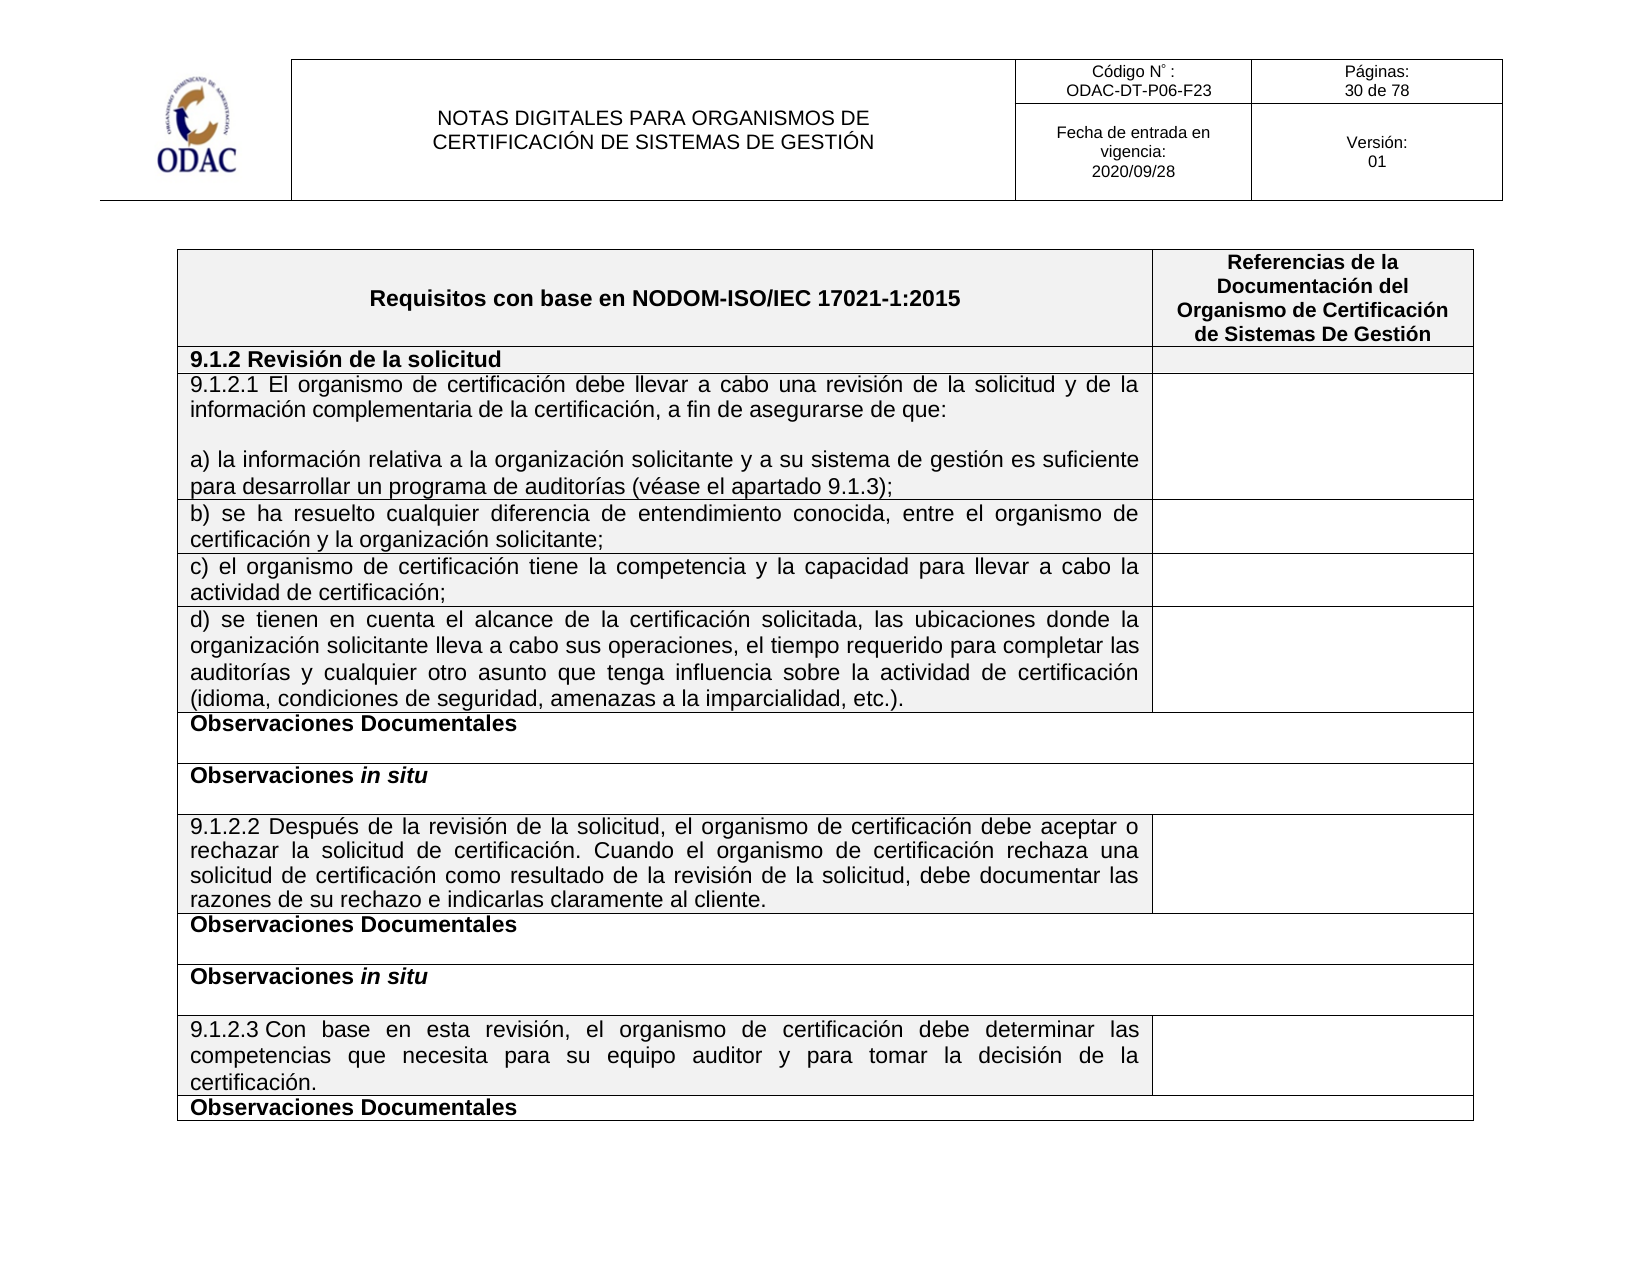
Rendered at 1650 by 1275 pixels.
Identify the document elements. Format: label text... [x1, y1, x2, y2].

picture [133, 60, 258, 200]
table_cell [1153, 347, 1473, 372]
table_cell [1153, 374, 1473, 499]
table_cell Observaciones Documentales [178, 1096, 1473, 1120]
table_cell Observaciones in situ [178, 965, 1473, 1015]
table_cell [1153, 1016, 1473, 1095]
table_cell Observaciones in situ [178, 764, 1473, 814]
table_cell [1153, 554, 1473, 606]
table_cell Observaciones Documentales [178, 914, 1473, 964]
table_header Referencias de la Documentación del Organismo de Certificación de Sistemas De Gestión [1153, 250, 1473, 346]
table_cell 9.1.2.1 El organismo de certificación debe llevar a cabo una revisión de la solicitud y de la información complementaria de la certificación, a fin de asegurarse de que: a) la información relativa a la organización solicitante y a su sistema de gestión es suficiente para desarrollar un programa de auditorías (véase el apartado 9.1.3); [178, 374, 1152, 499]
table_cell 9.1.2 Revisión de la solicitud [178, 347, 1152, 372]
table_cell d) se tienen en cuenta el alcance de la certificación solicitada, las ubicaciones donde la organización solicitante lleva a cabo sus operaciones, el tiempo requerido para completar las auditorías y cualquier otro asunto que tenga influencia sobre la actividad de certificación (idioma, condiciones de seguridad, amenazas a la imparcialidad, etc.). [178, 607, 1152, 712]
table_cell [1153, 815, 1473, 913]
table_cell [1153, 607, 1473, 712]
table_cell c) el organismo de certificación tiene la competencia y la capacidad para llevar a cabo la actividad de certificación; [178, 554, 1152, 606]
table_cell [1153, 500, 1473, 552]
table_header Requisitos con base en NODOM-ISO/IEC 17021-1:2015 [178, 250, 1152, 346]
table_cell b) se ha resuelto cualquier diferencia de entendimiento conocida, entre el organismo de certificación y la organización solicitante; [178, 500, 1152, 552]
table_cell 9.1.2.3 Con base en esta revisión, el organismo de certificación debe determinar las competencias que necesita para su equipo auditor y para tomar la decisión de la certificación. [178, 1016, 1152, 1095]
table_cell 9.1.2.2 Después de la revisión de la solicitud, el organismo de certificación debe aceptar o rechazar la solicitud de certificación. Cuando el organismo de certificación rechaza una solicitud de certificación como resultado de la revisión de la solicitud, debe documentar las razones de su rechazo e indicarlas claramente al cliente. [178, 815, 1152, 913]
table_cell Observaciones Documentales [178, 713, 1473, 763]
